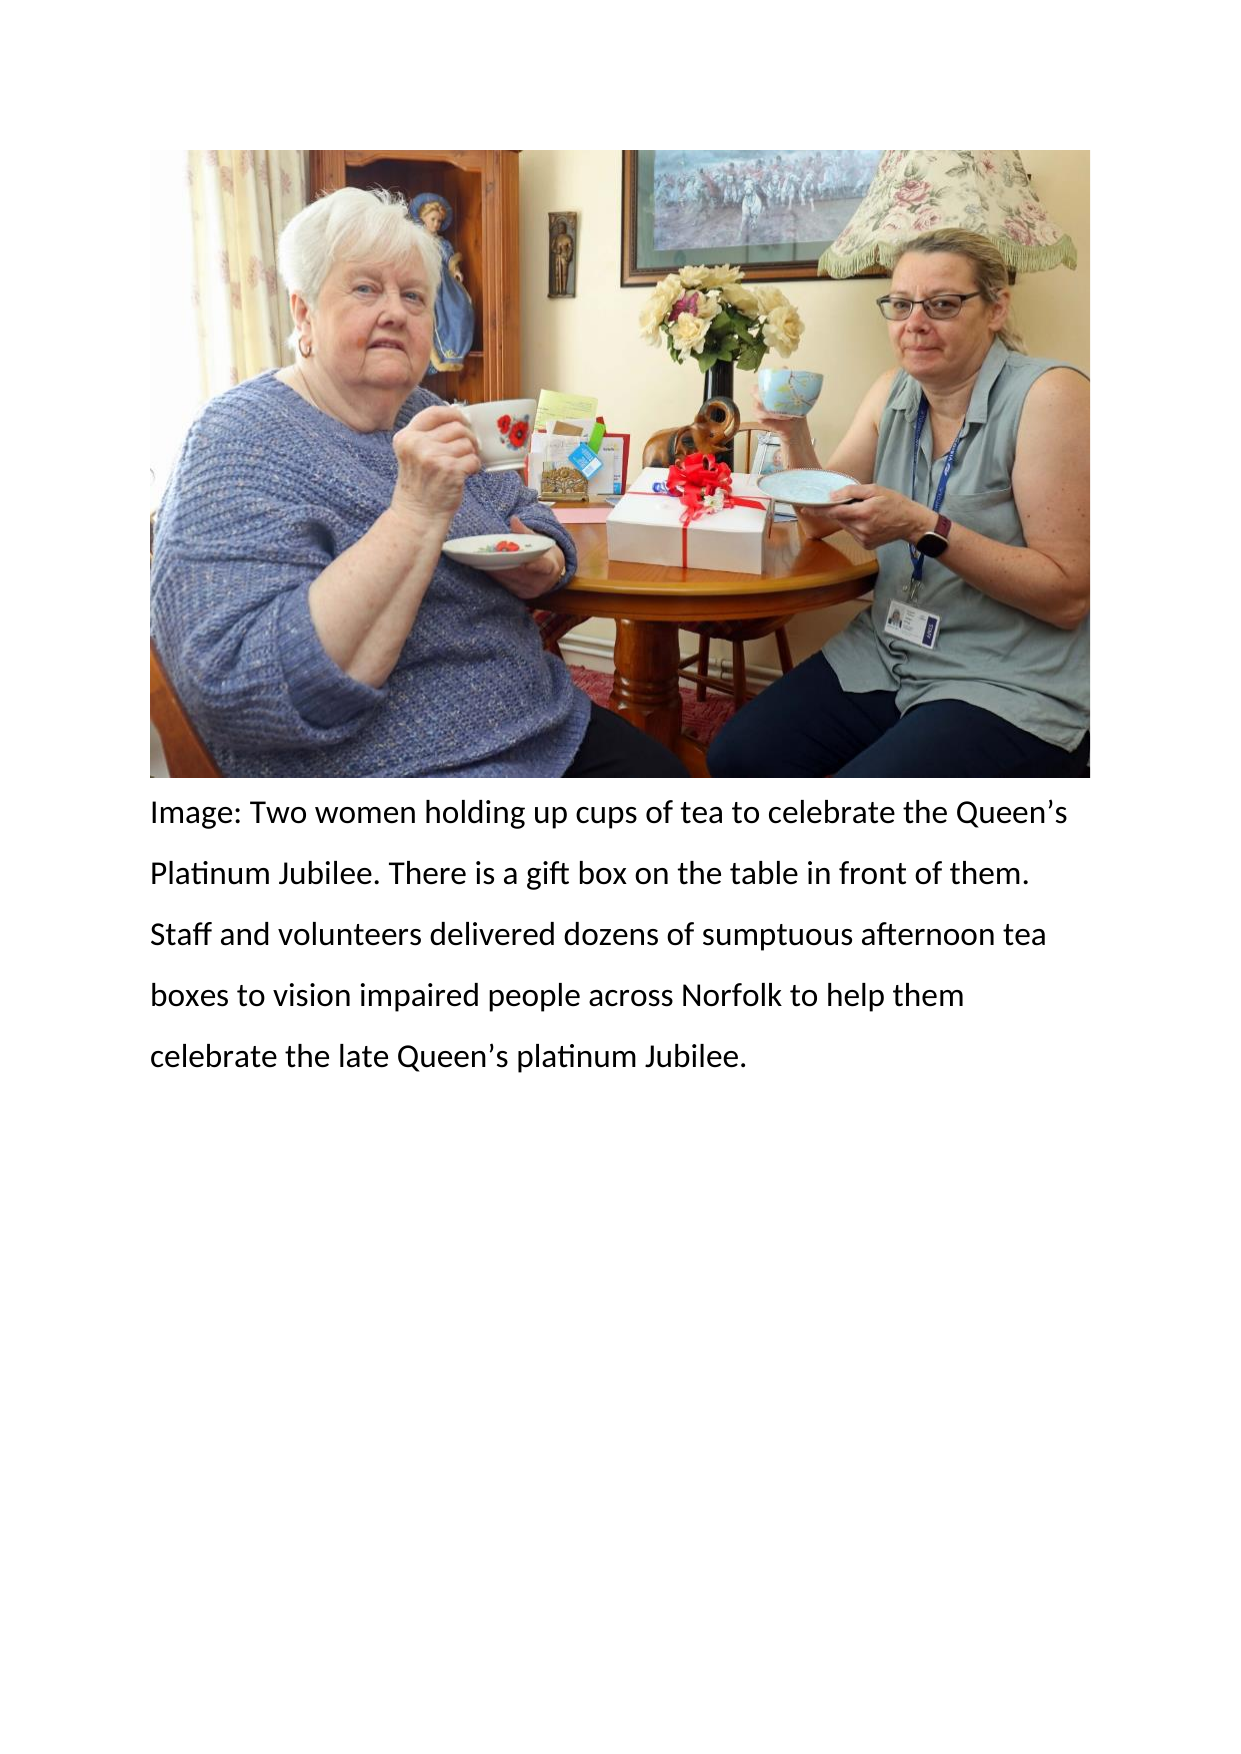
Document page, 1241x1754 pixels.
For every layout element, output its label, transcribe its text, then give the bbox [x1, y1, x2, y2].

text Image: Two women holding up cups of tea to celebrate the Queen’s Platinum Jubilee. There is a gift box on the table in front of them. [150, 791, 1090, 893]
picture [150, 150, 1091, 778]
text Staff and volunteers delivered dozens of sumptuous afternoon tea boxes to vision impaired people across Norfolk to help them celebrate the late Queen’s platinum Jubilee. [150, 913, 1090, 1076]
